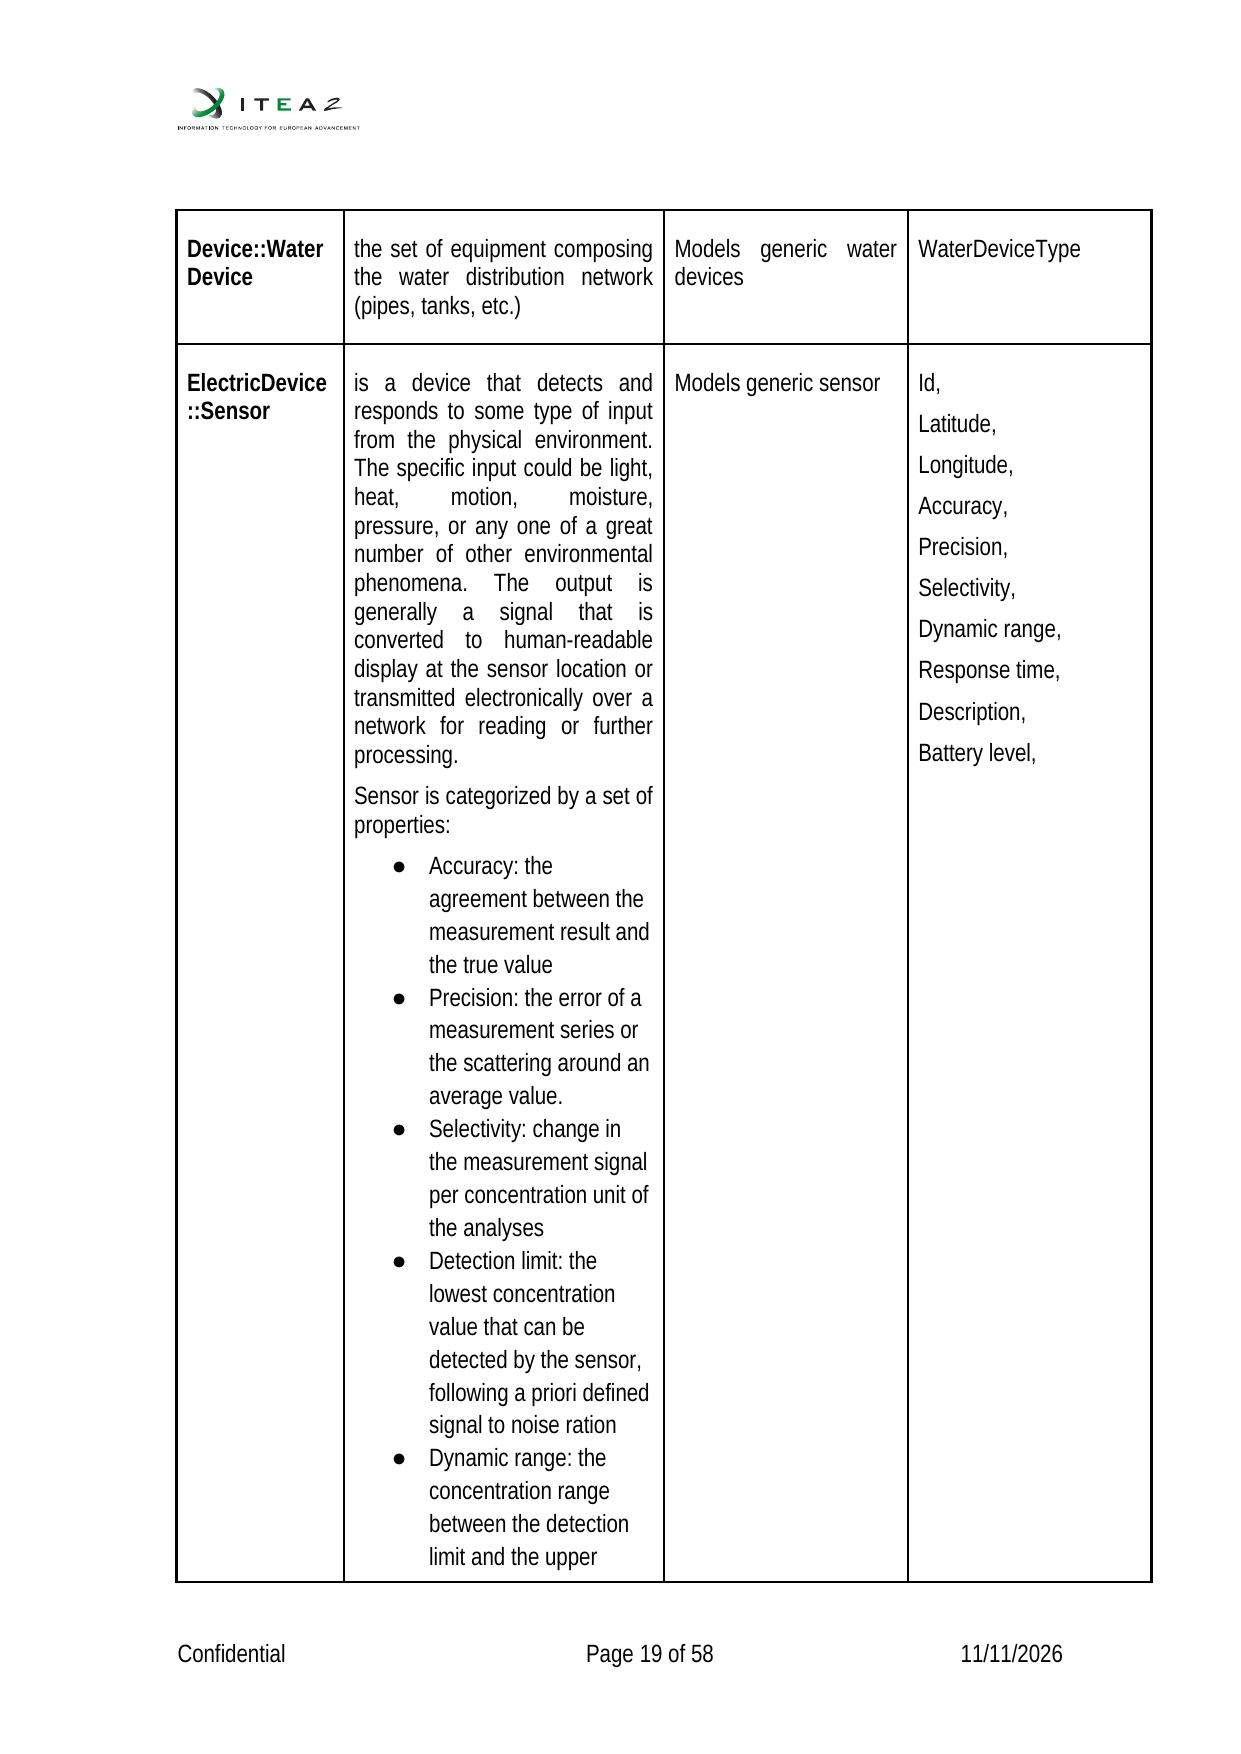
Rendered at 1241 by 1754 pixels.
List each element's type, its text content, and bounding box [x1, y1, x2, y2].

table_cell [665, 345, 907, 1581]
table_cell WaterDeviceType [909, 211, 1150, 342]
table_cell the set of equipment composing the water distribution network (pipes, tanks, etc.) [345, 211, 663, 342]
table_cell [178, 345, 343, 1581]
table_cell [345, 345, 663, 1581]
table_cell Device::WaterDevice [178, 211, 343, 342]
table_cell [909, 345, 1150, 1581]
table_cell Models generic water devices [665, 211, 907, 342]
